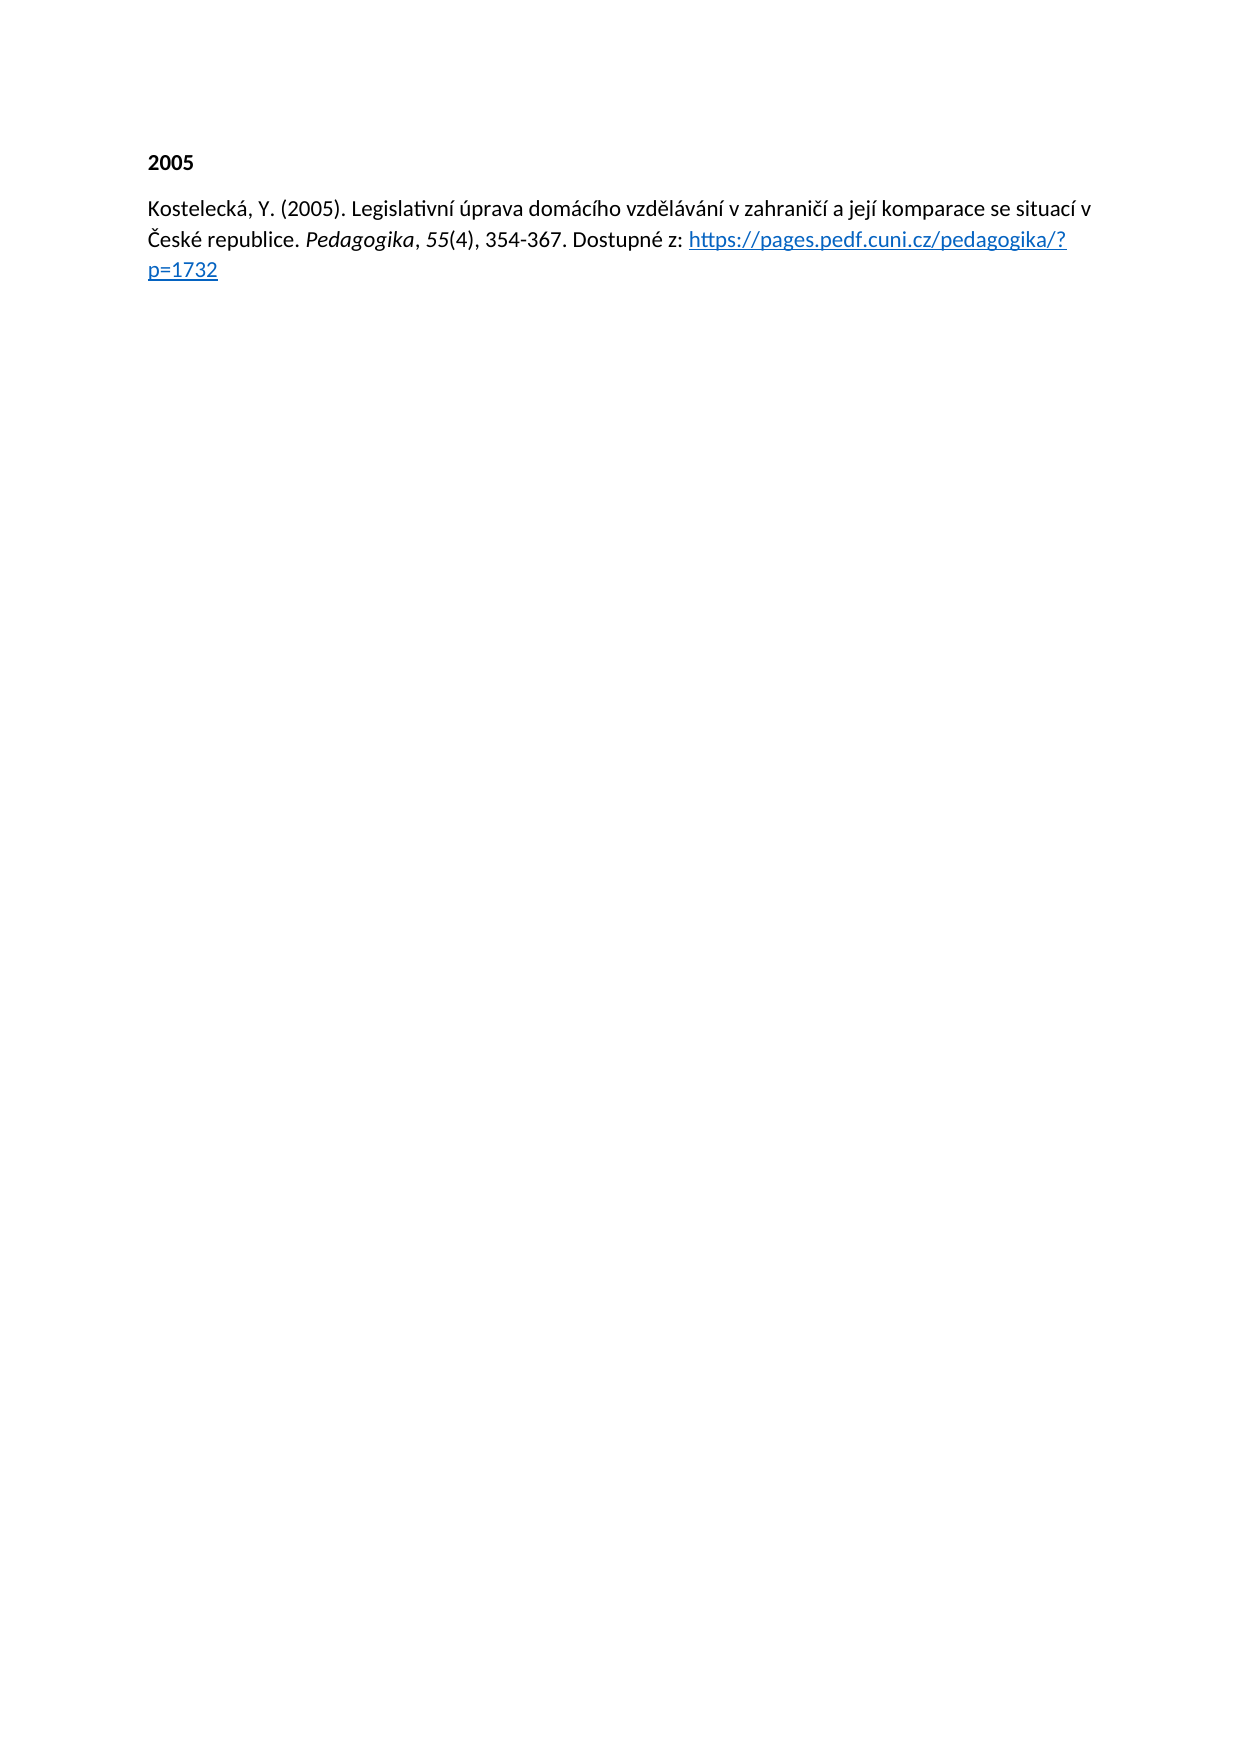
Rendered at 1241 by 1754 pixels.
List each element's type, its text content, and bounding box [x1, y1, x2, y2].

text 2005 [148, 148, 1093, 176]
text Kostelecká, Y. (2005). Legislativní úprava domácího vzdělávání v zahraničí a její komparace se situací v České republice. Pedagogika, 55(4), 354-367. Dostupné z: https://pages.pedf.cuni.cz/pedagogika/?p=1732 [148, 194, 1093, 283]
